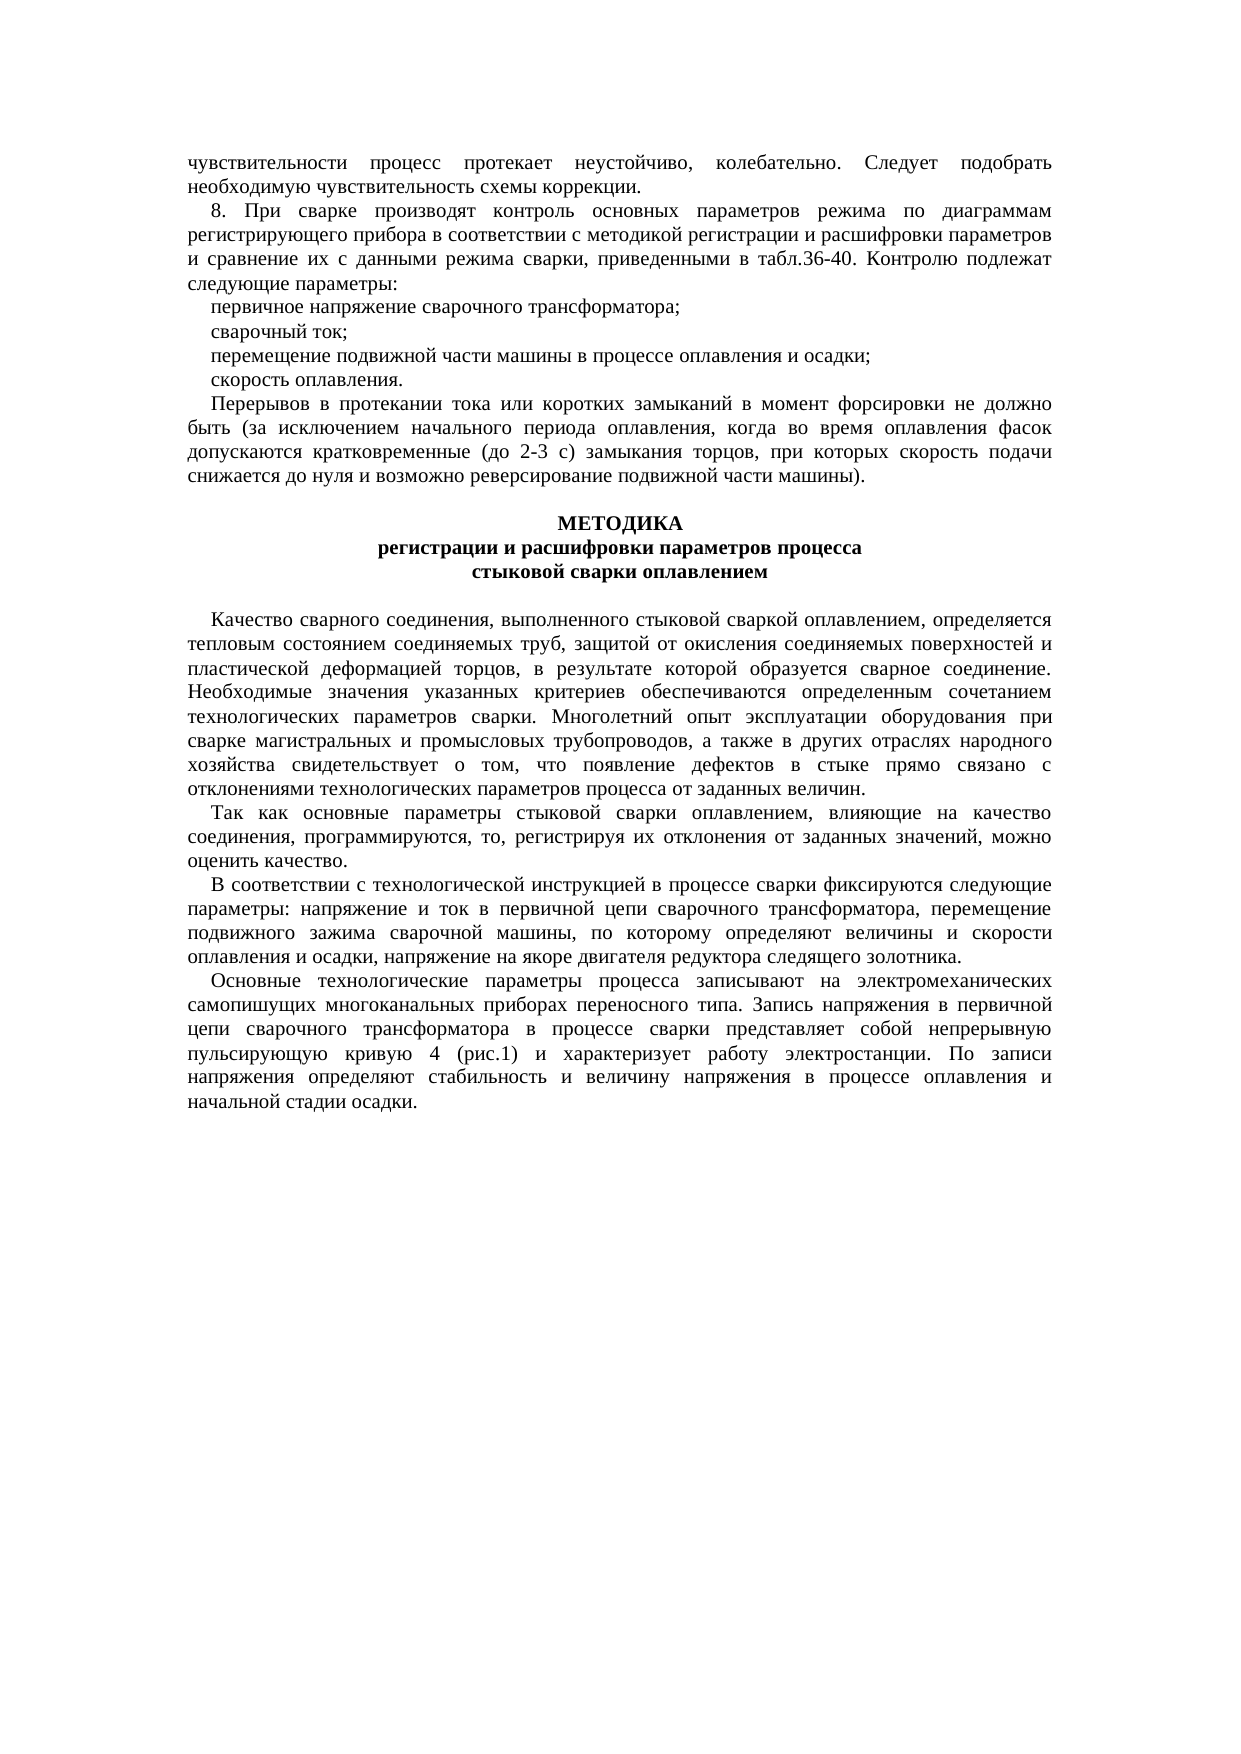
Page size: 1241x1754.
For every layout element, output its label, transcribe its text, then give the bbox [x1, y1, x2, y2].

subtitle МЕТОДИКА [187, 511, 1053, 535]
text Так как основные параметры стыковой сварки оплавлением, влияющие на качество соединения, программируются, то, регистрируя их отклонения от заданных значений, можно оценить качество. [187, 800, 1053, 872]
subtitle регистрации и расшифровки параметров процесса [187, 535, 1053, 559]
text перемещение подвижной части машины в процессе оплавления и осадки; [187, 342, 1053, 367]
text 8. При сварке производят контроль основных параметров режима по диаграммам регистрирующего прибора в соответствии с методикой регистрации и расшифровки параметров и сравнение их с данными режима сварки, приведенными в табл.36-40. Контролю подлежат следующие параметры: [187, 198, 1053, 294]
subtitle стыковой сварки оплавлением [187, 559, 1053, 583]
text Качество сварного соединения, выполненного стыковой сваркой оплавлением, определяется тепловым состоянием соединяемых труб, защитой от окисления соединяемых поверхностей и пластической деформацией торцов, в результате которой образуется сварное соединение. Необходимые значения указанных критериев обеспечиваются определенным сочетанием технологических параметров сварки. Многолетний опыт эксплуатации оборудования при сварке магистральных и промысловых трубопроводов, а также в других отраслях народного хозяйства свидетельствует о том, что появление дефектов в стыке прямо связано с отклонениями технологических параметров процесса от заданных величин. [187, 607, 1053, 800]
text скорость оплавления. [187, 367, 1053, 391]
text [187, 150, 1053, 198]
text первичное напряжение сварочного трансформатора; [187, 294, 1053, 318]
text Основные технологические параметры процесса записывают на электромеханических самопишущих многоканальных приборах переносного типа. Запись напряжения в первичной цепи сварочного трансформатора в процессе сварки представляет собой непрерывную пульсирующую кривую 4 (рис.1) и характеризует работу электростанции. По записи напряжения определяют стабильность и величину напряжения в процессе оплавления и начальной стадии осадки. [187, 968, 1053, 1112]
text Перерывов в протекании тока или коротких замыканий в момент форсировки не должно быть (за исключением начального периода оплавления, когда во время оплавления фасок допускаются кратковременные (до 2-3 с) замыкания торцов, при которых скорость подачи снижается до нуля и возможно реверсирование подвижной части машины). [187, 391, 1053, 487]
text сварочный ток; [187, 318, 1053, 342]
text В соответствии с технологической инструкцией в процессе сварки фиксируются следующие параметры: напряжение и ток в первичной цепи сварочного трансформатора, перемещение подвижного зажима сварочной машины, по которому определяют величины и скорости оплавления и осадки, напряжение на якоре двигателя редуктора следящего золотника. [187, 872, 1053, 968]
